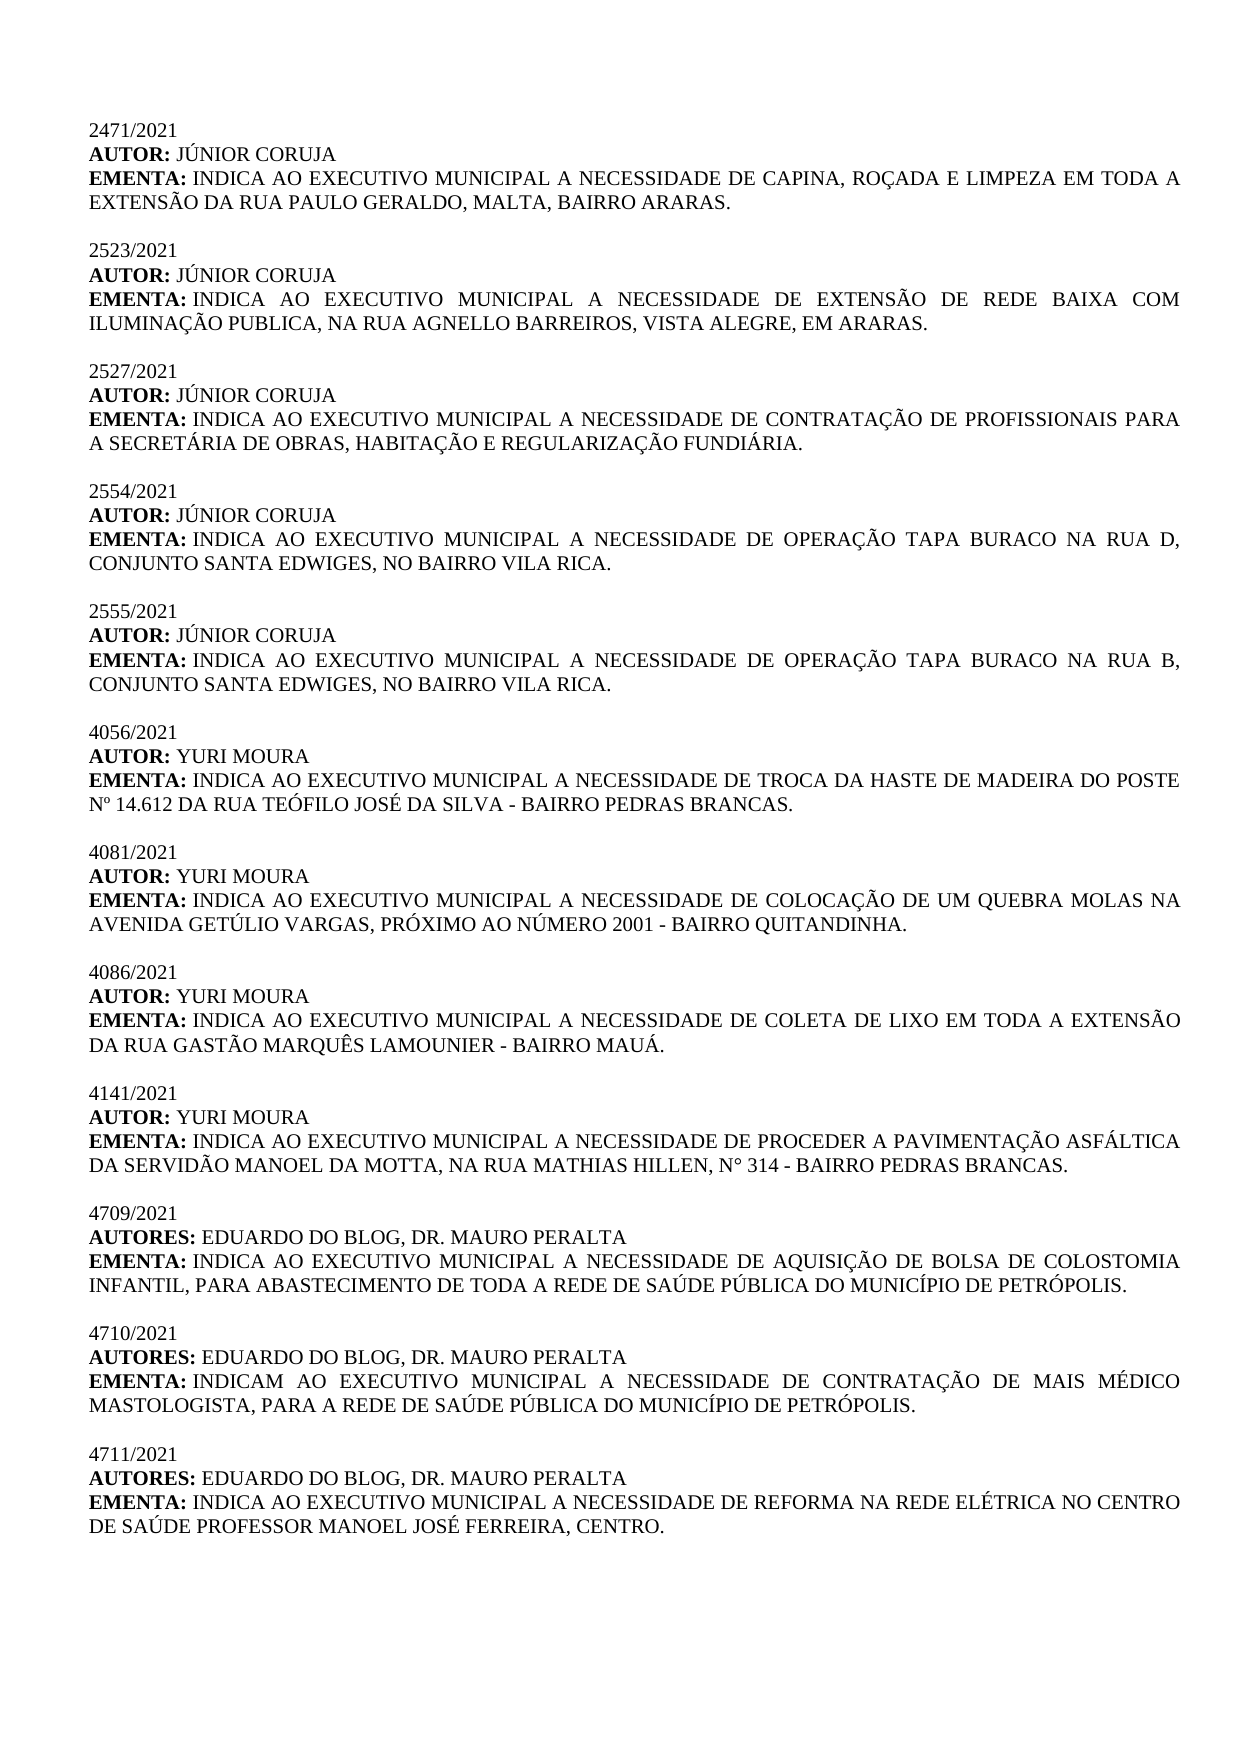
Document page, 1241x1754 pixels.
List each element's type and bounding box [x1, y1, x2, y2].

table_header [89, 118, 1181, 1633]
